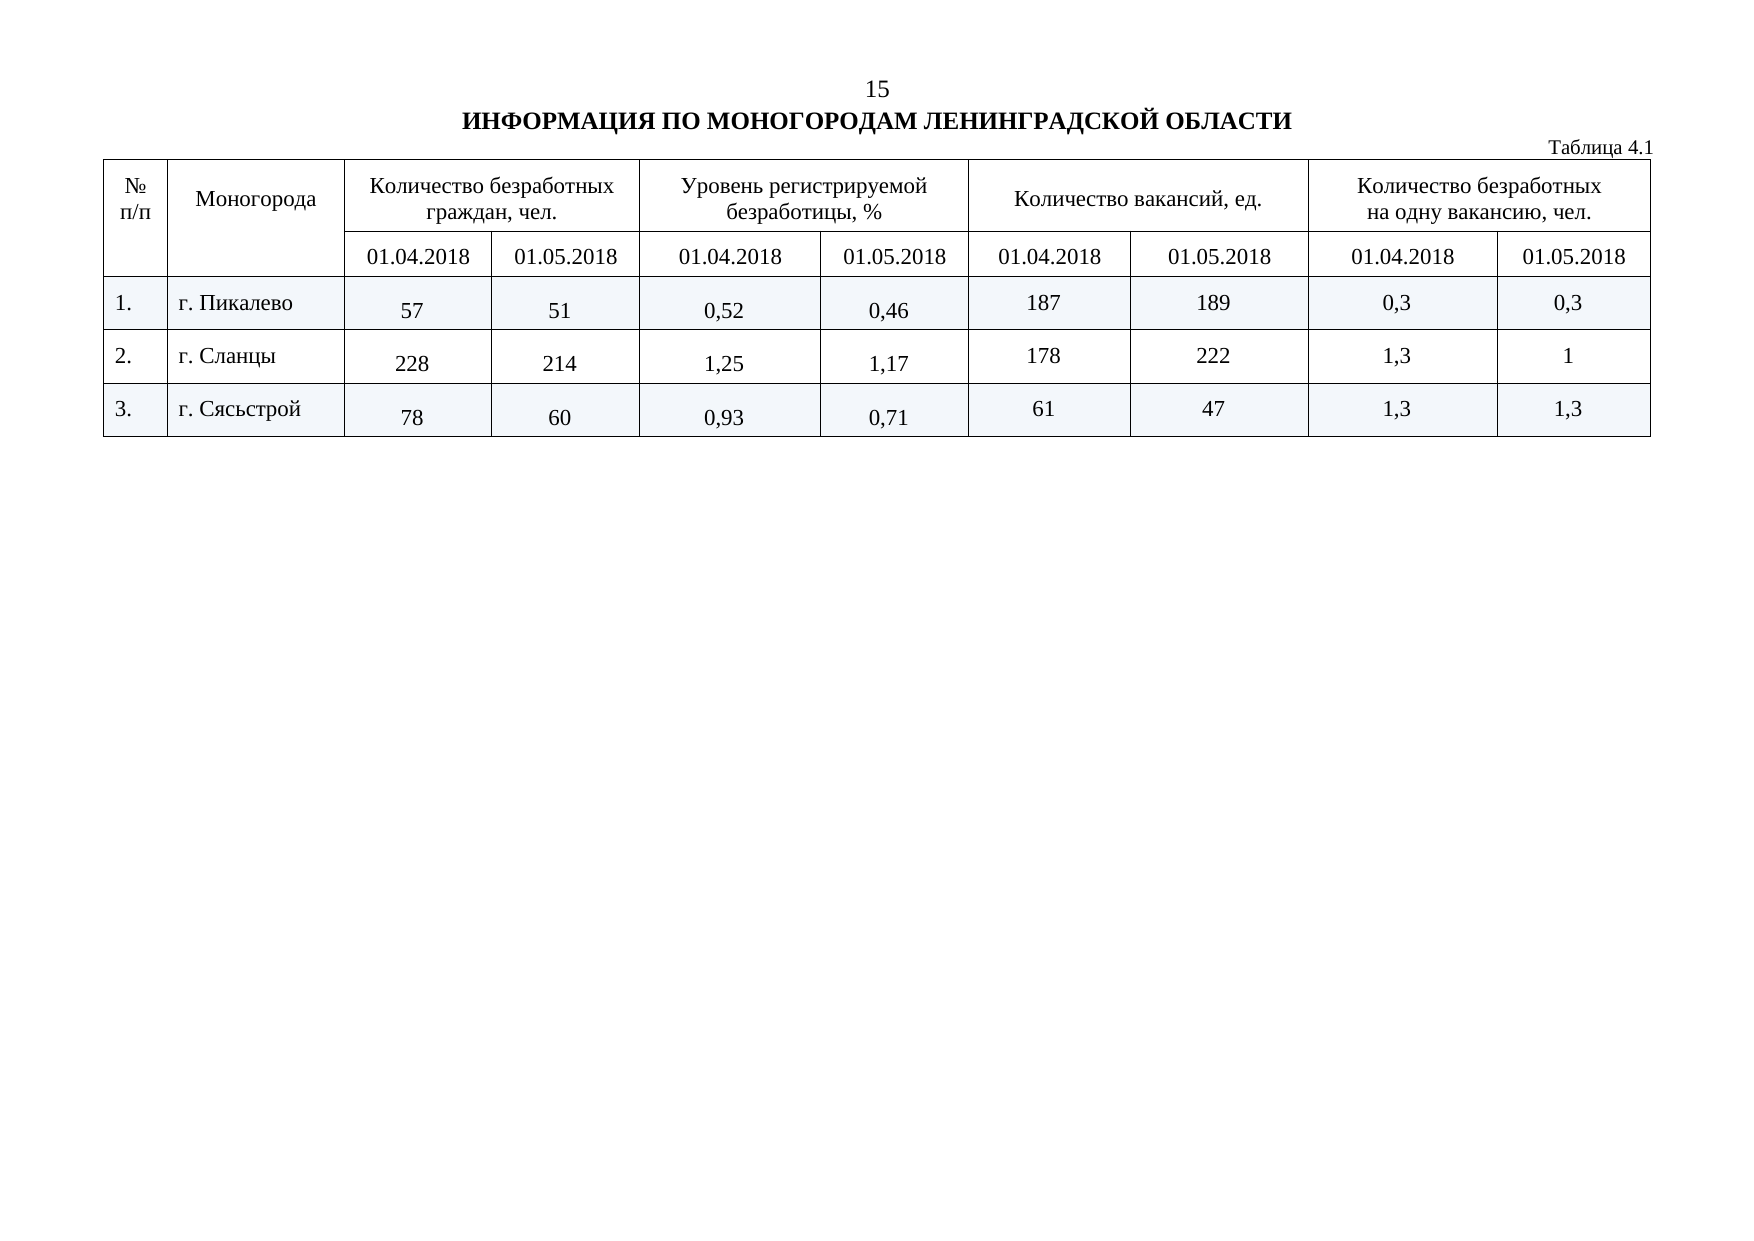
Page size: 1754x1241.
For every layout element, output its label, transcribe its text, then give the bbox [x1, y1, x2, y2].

table_cell 178 [969, 330, 1130, 383]
table_cell 2. [104, 330, 167, 383]
table_cell 1,3 [1309, 384, 1497, 436]
text Таблица 4.1 [100, 135, 1654, 159]
table_cell 0,71 [821, 384, 968, 436]
table_cell 0,52 [640, 277, 820, 329]
table_cell [168, 231, 344, 276]
table_cell 189 [1131, 277, 1308, 329]
table_cell 1,25 [640, 330, 820, 383]
table_cell 57 [345, 277, 491, 329]
table_cell 1 [1498, 330, 1650, 383]
table_cell г. Сясьстрой [168, 384, 344, 436]
table_cell 01.04.2018 [1309, 232, 1497, 276]
table_cell 0,3 [1309, 277, 1497, 329]
table_cell 214 [492, 330, 639, 383]
table_header Уровень регистрируемой безработицы, % [640, 160, 968, 231]
table_header Количество вакансий, ед. [969, 160, 1308, 231]
table_cell 01.05.2018 [492, 232, 639, 276]
table_cell 47 [1131, 384, 1308, 436]
table_cell 1,3 [1498, 384, 1650, 436]
table_cell 60 [492, 384, 639, 436]
table_cell г. Пикалево [168, 277, 344, 329]
table_cell 01.05.2018 [1131, 232, 1308, 276]
table_cell 78 [345, 384, 491, 436]
table_cell 222 [1131, 330, 1308, 383]
table_cell [104, 231, 167, 276]
table_cell 51 [492, 277, 639, 329]
table_cell 01.04.2018 [345, 232, 491, 276]
table_header Количество безработных на одну вакансию, чел. [1309, 160, 1650, 231]
table_header Моногорода [168, 160, 344, 231]
table_cell 187 [969, 277, 1130, 329]
text ИНФОРМАЦИЯ ПО МОНОГОРОДАМ ЛЕНИНГРАДСКОЙ ОБЛАСТИ [100, 106, 1654, 135]
table_cell 1. [104, 277, 167, 329]
table_cell 3. [104, 384, 167, 436]
table_header № п/п [104, 160, 167, 231]
table_cell г. Сланцы [168, 330, 344, 383]
table_cell 61 [969, 384, 1130, 436]
table_cell 0,46 [821, 277, 968, 329]
table_cell 01.04.2018 [969, 232, 1130, 276]
table_cell 01.05.2018 [1498, 232, 1650, 276]
table_header Количество безработных граждан, чел. [345, 160, 639, 231]
table_cell 01.05.2018 [821, 232, 968, 276]
table_cell 1,3 [1309, 330, 1497, 383]
table_cell 0,93 [640, 384, 820, 436]
table_cell 0,3 [1498, 277, 1650, 329]
table_cell 228 [345, 330, 491, 383]
table_cell 01.04.2018 [640, 232, 820, 276]
table_cell 1,17 [821, 330, 968, 383]
